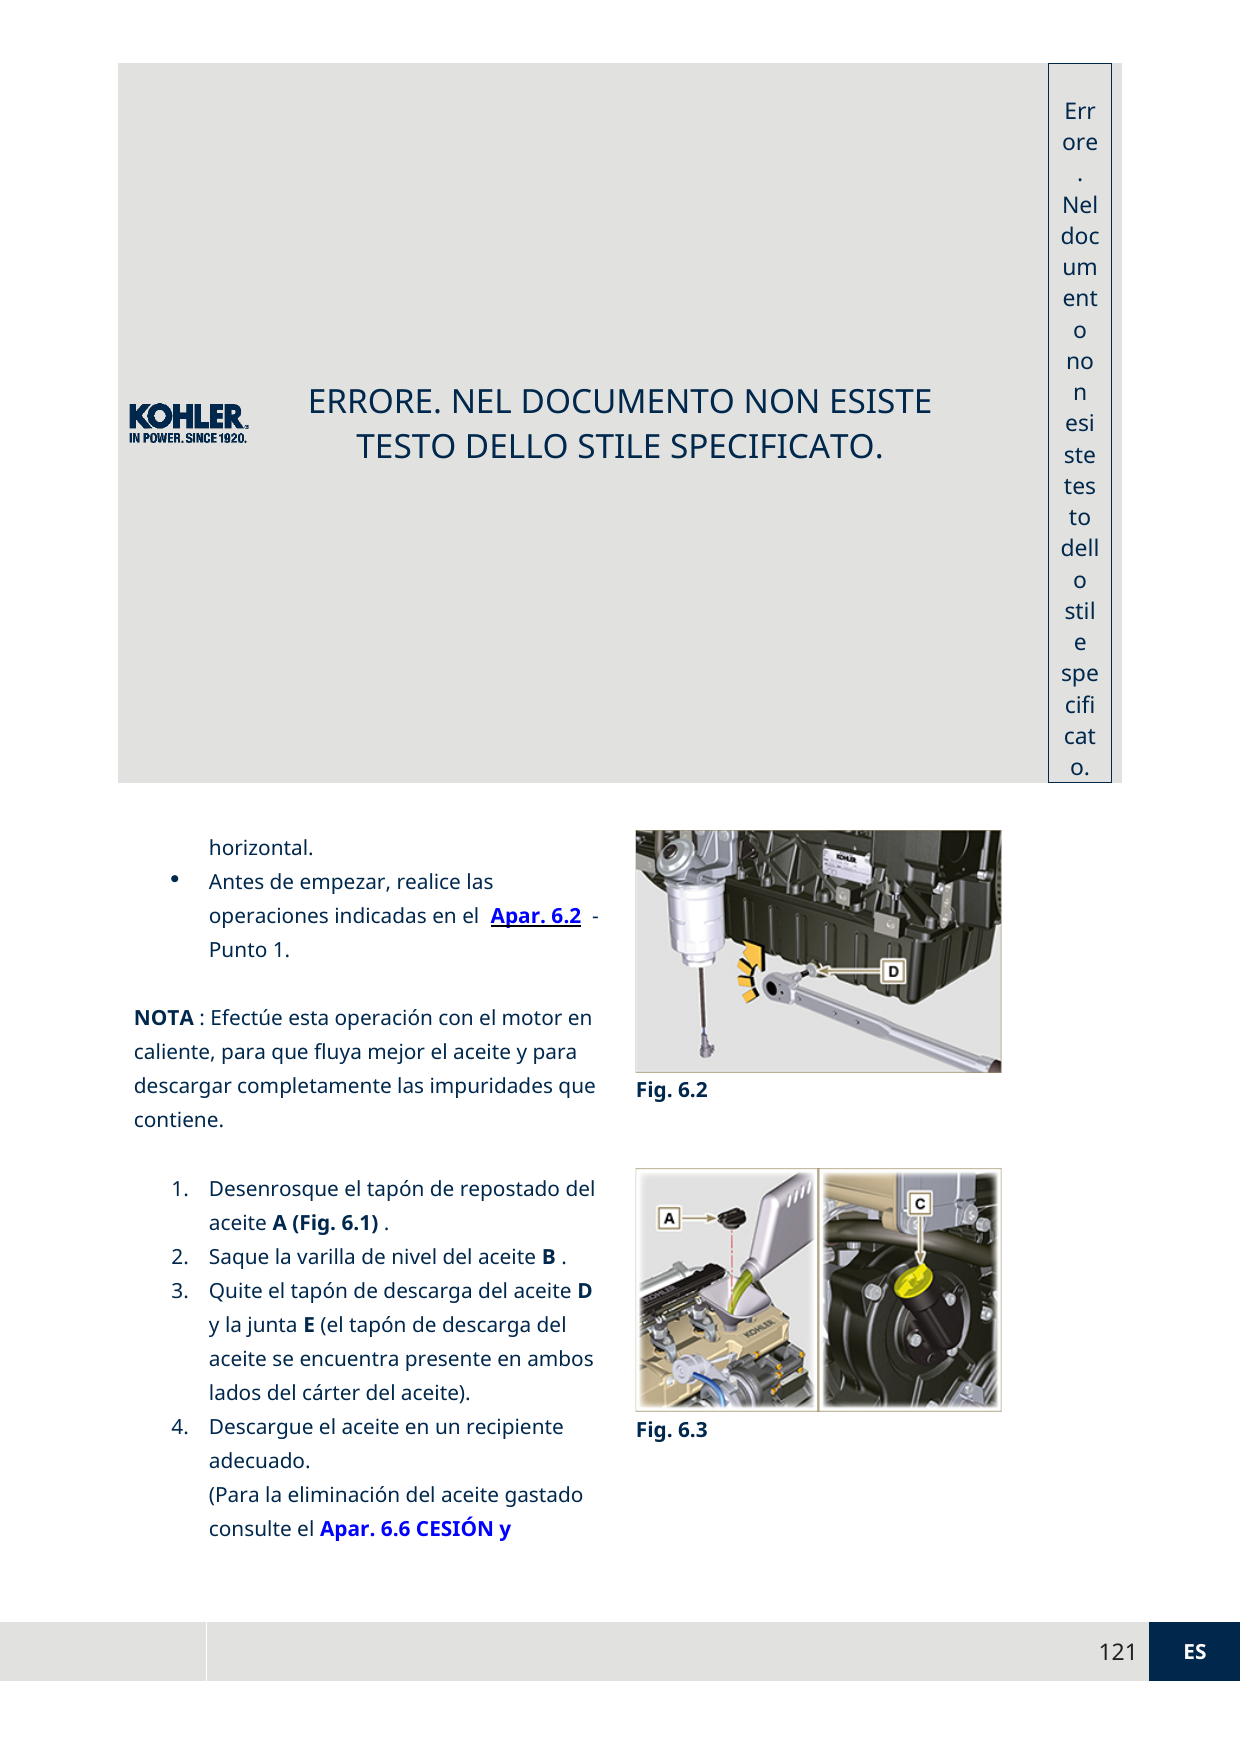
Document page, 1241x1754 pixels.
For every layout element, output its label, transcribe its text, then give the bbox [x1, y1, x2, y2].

picture [635, 1168, 1002, 1412]
picture [129, 403, 249, 443]
table_header Peligro Desconecte el cable negativo (-) de la batería para evitar arranques accidentales del motor. Importante Antes de proseguir las operaciones ver Apar. 3.2.2 La sustitución del aceite debe efectuarse con el motor en posición horizontal. Antes de empezar, realice las operaciones indicadas en el Apar. 6.2 - Punto 1. NOTA : Efectúe esta operación con el motor en caliente, para que fluya mejor el aceite y para descargar completamente las impuridades que contiene. Desenrosque el tapón de repostado del aceite A (Fig. 6.1) . Saque la varilla de nivel del aceite B . Quite el tapón de descarga del aceite D y la junta E (el tapón de descarga del aceite se encuentra presente en ambos lados del cárter del aceite). Descargue el aceite en un recipiente adecuado. (Para la eliminación del aceite gastado consulte el Apar. 6.6 CESIÓN y DESGUACE ). Cambie la junta E . Enrosque el tapón de descarga del aceite D (par de apriete de 35 Nm ). Realice las operaciones indicadas en el Apar. 6.2 - desde Punto 2 hasta Punto 5. Reposte con aceite del tipo que se indica en la Tab. 2.1 y Tab. 2.2 . Si el tapón A no estuviera accesible, use el tapón de repostado del aceite C . Importante No supere el nivel MÁX de la varilla de nivel del aceite. Introduzca la varilla de nivel del aceite y vuelva a quitarla B para controlar el nivel. Reposte si el nivel no llega al MÁX . Cuando ha terminado la operación, vuelva a introducir la varilla de nivel del aceite correctamente B . Vuelva a enroscar el tapón A o C . [118, 815, 620, 1558]
table_header Fig. 6.1 Fig. 6.2 Fig. 6.3 Fig. 6.4 [620, 815, 1122, 1558]
picture [635, 830, 1002, 1073]
